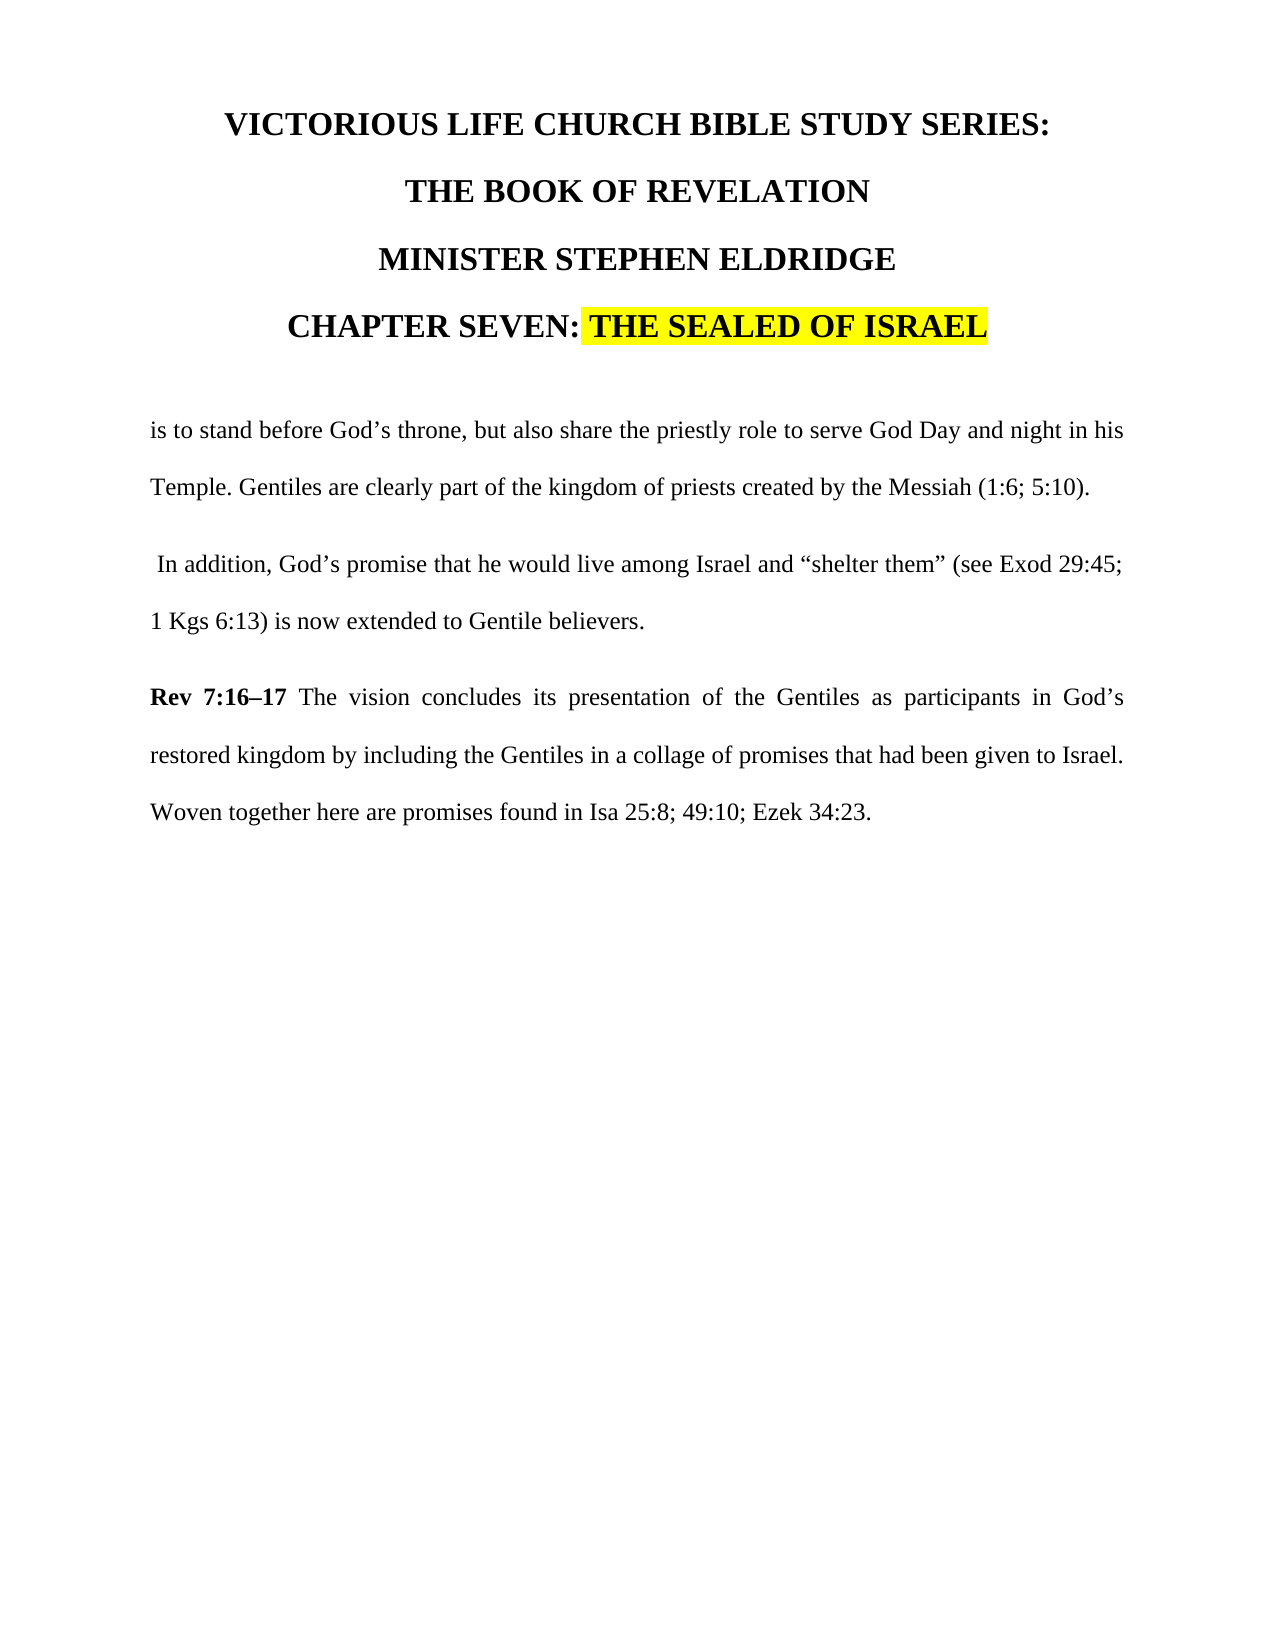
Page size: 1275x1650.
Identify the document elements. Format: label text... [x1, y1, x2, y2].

text Rev 7:16–17 The vision concludes its presentation of the Gentiles as participants in God’s restored kingdom by including the Gentiles in a collage of promises that had been given to Israel. Woven together here are promises found in Isa 25:8; 49:10; Ezek 34:23. [150, 682, 1125, 826]
text In addition, God’s promise that he would live among Israel and “shelter them” (see Exod 29:45; 1 Kgs 6:13) is now extended to Gentile believers. [150, 549, 1125, 635]
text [150, 415, 1125, 501]
